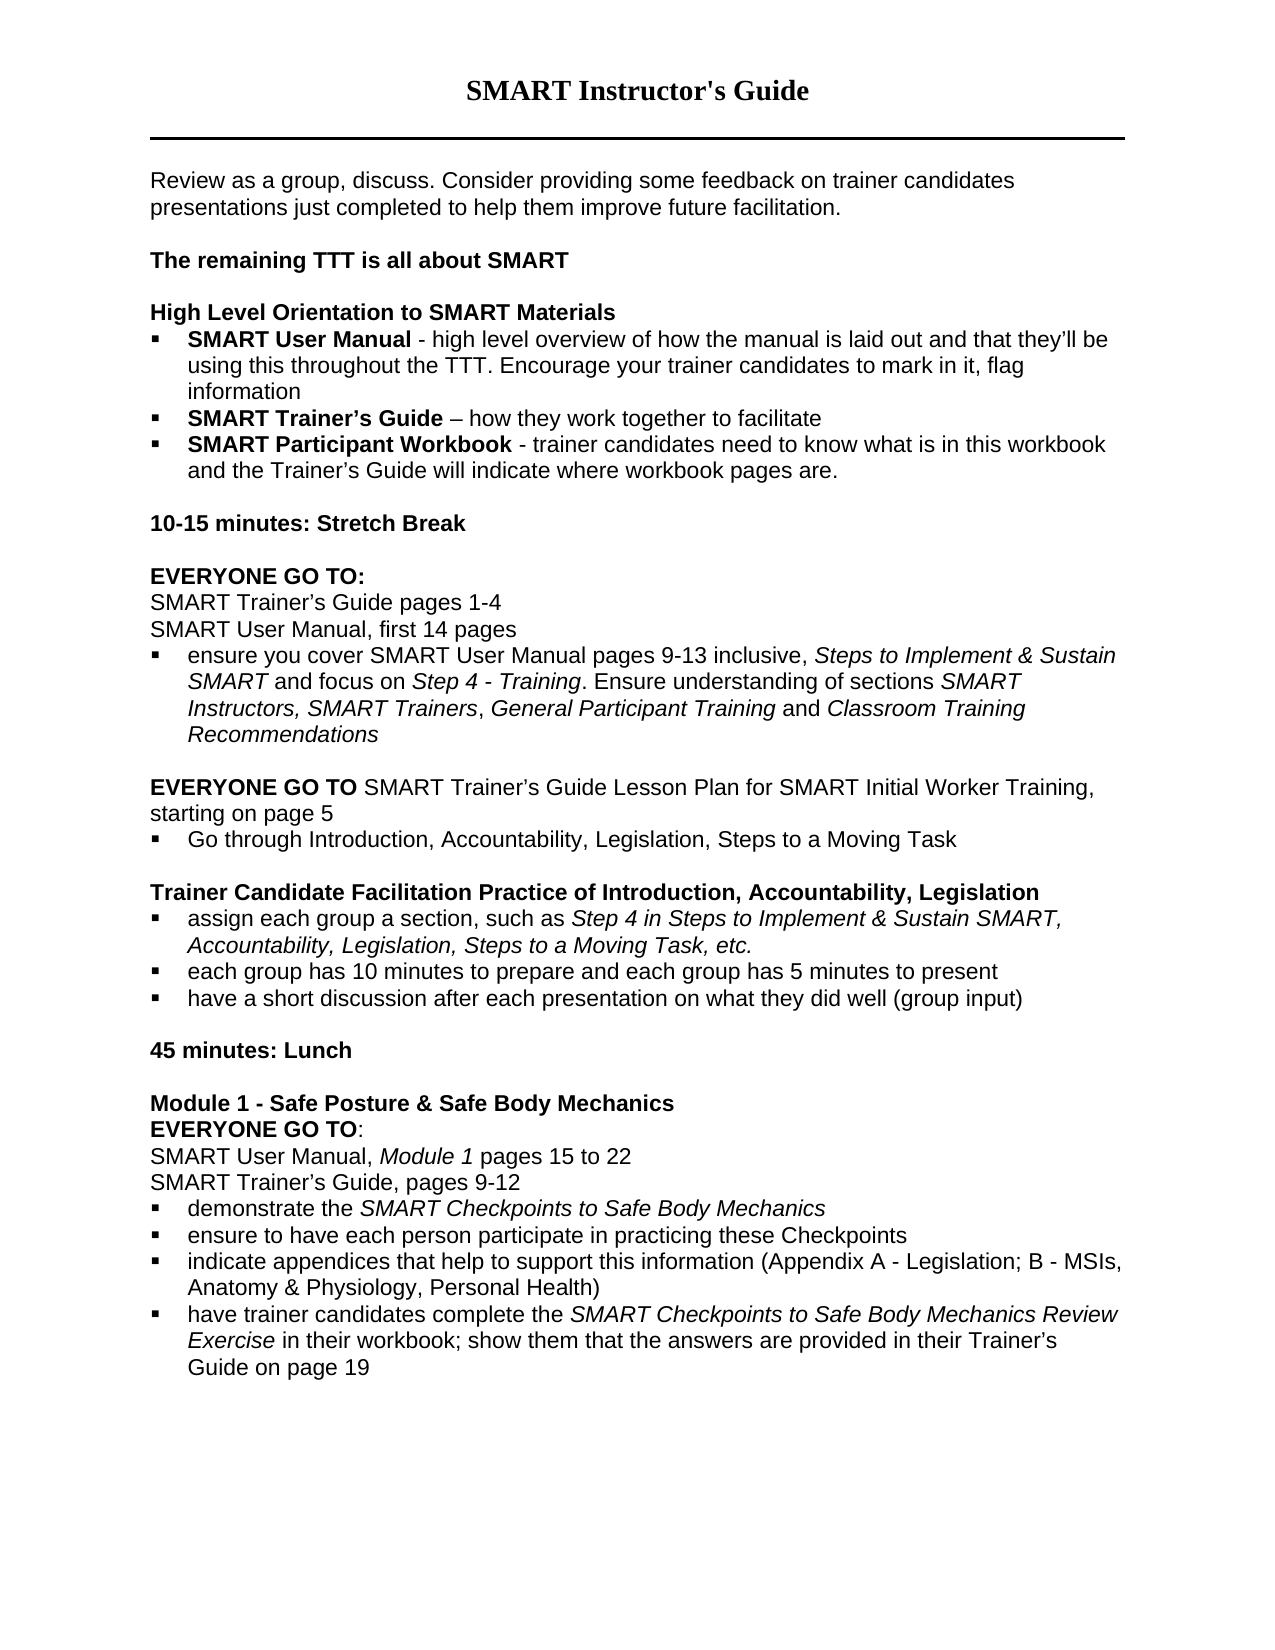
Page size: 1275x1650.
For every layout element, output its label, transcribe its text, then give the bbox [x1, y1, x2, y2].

list have a short discussion after each presentation on what they did well (group input) [150, 984, 1125, 1011]
list SMART Trainer’s Guide – how they work together to facilitate [150, 405, 1125, 431]
text SMART User Manual, Module 1 pages 15 to 22 [150, 1143, 1125, 1169]
text 10-15 minutes: Stretch Break [150, 510, 1125, 536]
list assign each group a section, such as Step 4 in Steps to Implement & Sustain SMART, Accountability, Legislation, Steps to a Moving Task, etc. [150, 905, 1125, 958]
text EVERYONE GO TO SMART Trainer’s Guide Lesson Plan for SMART Initial Worker Training, starting on page 5 [150, 774, 1125, 826]
list Go through Introduction, Accountability, Legislation, Steps to a Moving Task [150, 826, 1125, 853]
list SMART Trainer’s Guide pages 1-4 [150, 589, 1125, 616]
list SMART Participant Workbook - trainer candidates need to know what is in this workbook and the Trainer’s Guide will indicate where workbook pages are. [150, 431, 1125, 484]
list have trainer candidates complete the SMART Checkpoints to Safe Body Mechanics Review Exercise in their workbook; show them that the answers are provided in their Trainer’s Guide on page 19 [150, 1301, 1125, 1380]
text SMART Trainer’s Guide, pages 9-12 [150, 1169, 1125, 1195]
list demonstrate the SMART Checkpoints to Safe Body Mechanics [150, 1195, 1125, 1222]
list ensure you cover SMART User Manual pages 9-13 inclusive, Steps to Implement & Sustain SMART and focus on Step 4 - Training. Ensure understanding of sections SMART Instructors, SMART Trainers, General Participant Training and Classroom Training Recommendations [150, 642, 1125, 747]
text High Level Orientation to SMART Materials [150, 299, 1125, 326]
text 45 minutes: Lunch [150, 1037, 1125, 1063]
text Review as a group, discuss. Consider providing some feedback on trainer candidates presentations just completed to help them improve future facilitation. [150, 167, 1125, 220]
text EVERYONE GO TO: [150, 1116, 1125, 1143]
list SMART User Manual - high level overview of how the manual is laid out and that they’ll be using this throughout the TTT. Encourage your trainer candidates to mark in it, flag information [150, 326, 1125, 405]
text The remaining TTT is all about SMART [150, 247, 1125, 273]
text SMART User Manual, first 14 pages [150, 616, 1125, 642]
list each group has 10 minutes to prepare and each group has 5 minutes to present [150, 958, 1125, 984]
list ensure to have each person participate in practicing these Checkpoints [150, 1222, 1125, 1248]
text Trainer Candidate Facilitation Practice of Introduction, Accountability, Legislation [150, 879, 1125, 905]
list indicate appendices that help to support this information (Appendix A - Legislation; B - MSIs, Anatomy & Physiology, Personal Health) [150, 1248, 1125, 1301]
text EVERYONE GO TO: [150, 563, 1125, 589]
text Module 1 - Safe Posture & Safe Body Mechanics [150, 1090, 1125, 1116]
